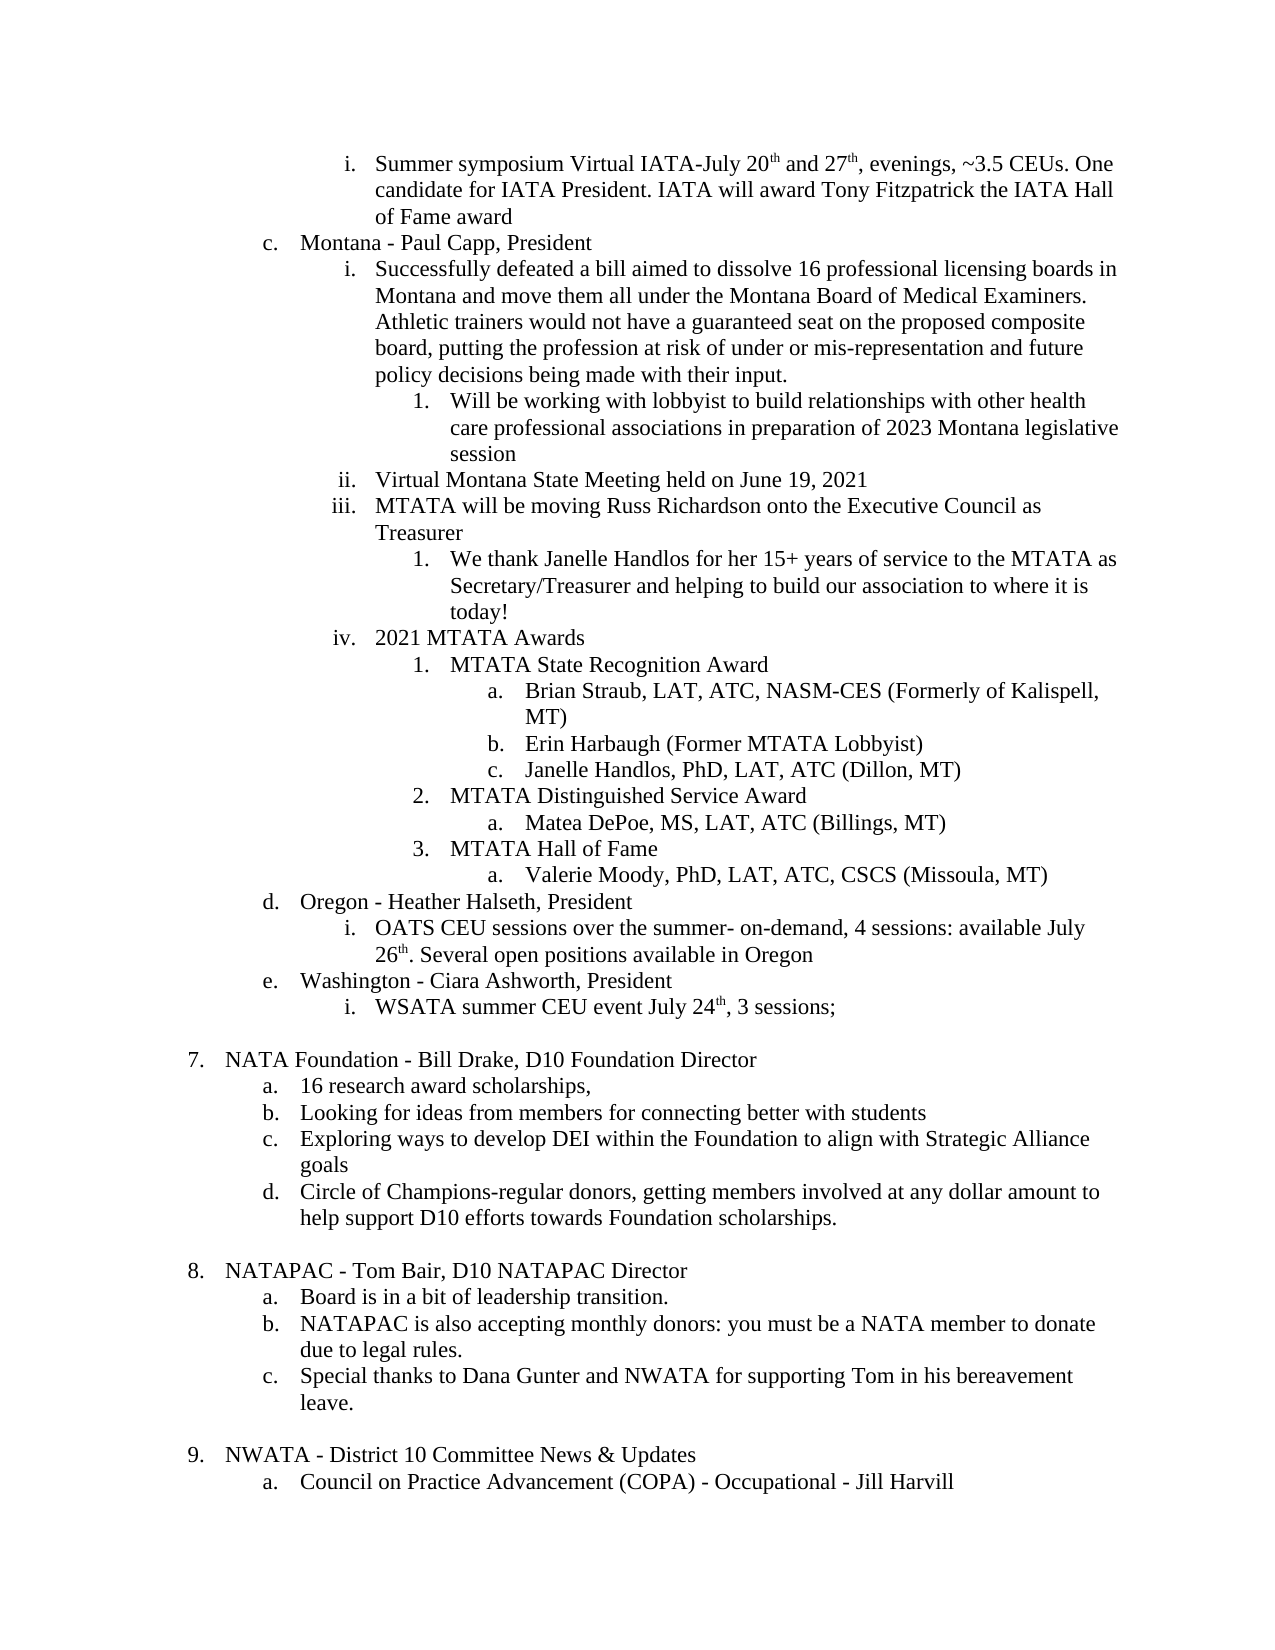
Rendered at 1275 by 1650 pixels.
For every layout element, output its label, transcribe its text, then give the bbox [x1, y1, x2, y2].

list MTATA Distinguished Service Award [412, 782, 1125, 809]
list Will be working with lobbyist to build relationships with other health care professional associations in preparation of 2023 Montana legislative session [412, 387, 1125, 466]
list MTATA State Recognition Award [412, 651, 1125, 677]
list Summer symposium Virtual IATA-July 20th and 27th, evenings, ~3.5 CEUs. One candidate for IATA President. IATA will award Tony Fitzpatrick the IATA Hall of Fame award [356, 150, 1125, 229]
list Valerie Moody, PhD, LAT, ATC, CSCS (Missoula, MT) [487, 862, 1125, 888]
list MTATA Hall of Fame [412, 835, 1125, 862]
list Washington - Ciara Ashworth, President [262, 967, 1125, 993]
list Montana - Paul Capp, President [262, 229, 1125, 255]
list Circle of Champions-regular donors, getting members involved at any dollar amount to help support D10 efforts towards Foundation scholarships. [262, 1178, 1125, 1231]
list Erin Harbaugh (Former MTATA Lobbyist) [487, 730, 1125, 756]
list Oregon - Heather Halseth, President [262, 888, 1125, 914]
list Matea DePoe, MS, LAT, ATC (Billings, MT) [487, 809, 1125, 835]
list Janelle Handlos, PhD, LAT, ATC (Dillon, MT) [487, 756, 1125, 782]
list OATS CEU sessions over the summer- on-demand, 4 sessions: available July 26th. Several open positions available in Oregon [356, 914, 1125, 967]
list Successfully defeated a bill aimed to dissolve 16 professional licensing boards in Montana and move them all under the Montana Board of Medical Examiners. Athletic trainers would not have a guaranteed seat on the proposed composite board, putting the profession at risk of under or mis-representation and future policy decisions being made with their input. [356, 255, 1125, 387]
list Virtual Montana State Meeting held on June 19, 2021 [356, 466, 1125, 493]
list Brian Straub, LAT, ATC, NASM-CES (Formerly of Kalispell, MT) [487, 677, 1125, 730]
list 16 research award scholarships, [262, 1072, 1125, 1099]
list NATA Foundation - Bill Drake, D10 Foundation Director [187, 1046, 1125, 1072]
list Looking for ideas from members for connecting better with students [262, 1099, 1125, 1125]
list NATAPAC is also accepting monthly donors: you must be a NATA member to donate due to legal rules. [262, 1309, 1125, 1362]
list NWATA - District 10 Committee News & Updates [187, 1441, 1125, 1468]
list MTATA will be moving Russ Richardson onto the Executive Council as Treasurer [356, 493, 1125, 545]
list WSATA summer CEU event July 24th, 3 sessions; [356, 993, 1125, 1020]
list 2021 MTATA Awards [356, 624, 1125, 651]
list Board is in a bit of leadership transition. [262, 1283, 1125, 1309]
list Special thanks to Dana Gunter and NWATA for supporting Tom in his bereavement leave. [262, 1362, 1125, 1415]
list NATAPAC - Tom Bair, D10 NATAPAC Director [187, 1257, 1125, 1283]
list Exploring ways to develop DEI within the Foundation to align with Strategic Alliance goals [262, 1125, 1125, 1178]
list Council on Practice Advancement (COPA) - Occupational - Jill Harvill [262, 1468, 1125, 1494]
list We thank Janelle Handlos for her 15+ years of service to the MTATA as Secretary/Treasurer and helping to build our association to where it is today! [412, 545, 1125, 624]
